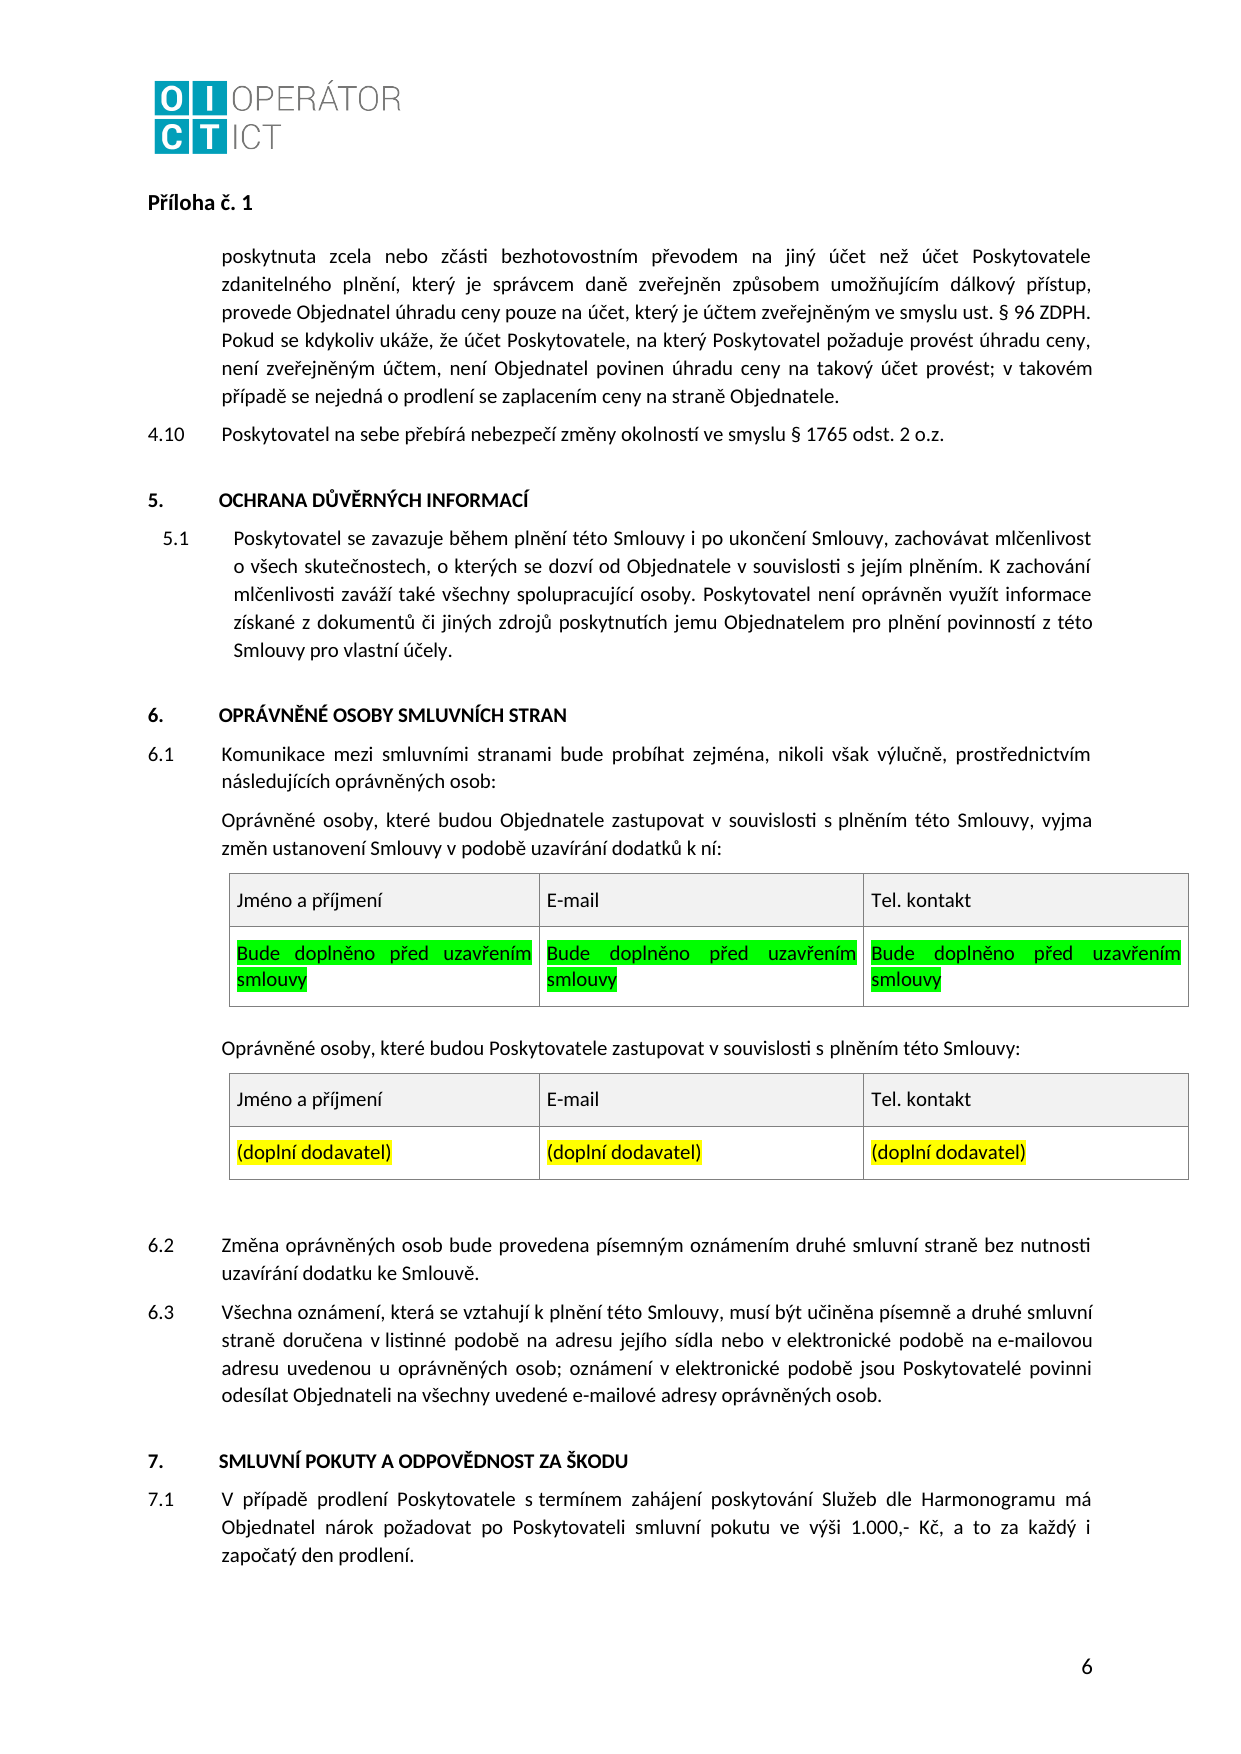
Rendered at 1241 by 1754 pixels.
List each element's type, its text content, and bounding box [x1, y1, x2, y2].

table_header E-mail [540, 1074, 863, 1126]
list OCHRANA DŮVĚRNÝCH INFORMACÍ [148, 487, 1093, 512]
list OPRÁVNĚNÉ OSOBY SMLUVNÍCH STRAN [148, 702, 1093, 728]
table_header Tel. kontakt [864, 874, 1188, 926]
text Změna oprávněných osob bude provedena písemným oznámením druhé smluvní straně bez nutnosti uzavírání dodatku ke Smlouvě. [148, 1233, 1093, 1286]
table_header E-mail [540, 874, 863, 926]
text Všechna oznámení, která se vztahují k plnění této Smlouvy, musí být učiněna písemně a druhé smluvní straně doručena v listinné podobě na adresu jejího sídla nebo v elektronické podobě na e-mailovou adresu uvedenou u oprávněných osob; oznámení v elektronické podobě jsou Poskytovatelé povinni odesílat Objednateli na všechny uvedené e-mailové adresy oprávněných osob. [148, 1299, 1093, 1408]
table_cell Bude doplněno před uzavřením smlouvy [230, 927, 539, 1006]
list Oprávněné osoby, které budou Poskytovatele zastupovat v souvislosti s plněním této Smlouvy: [221, 1035, 1093, 1060]
table_cell (doplní dodavatel) [864, 1127, 1188, 1179]
table_cell Bude doplněno před uzavřením smlouvy [864, 927, 1188, 1006]
table_cell (doplní dodavatel) [540, 1127, 863, 1179]
table_cell (doplní dodavatel) [230, 1127, 539, 1179]
text Poskytovatel se zavazuje během plnění této Smlouvy i po ukončení Smlouvy, zachovávat mlčenlivost o všech skutečnostech, o kterých se dozví od Objednatele v souvislosti s jejím plněním. K zachování mlčenlivosti zaváží také všechny spolupracující osoby. Poskytovatel není oprávněn využít informace získané z dokumentů či jiných zdrojů poskytnutích jemu Objednatelem pro plnění povinností z této Smlouvy pro vlastní účely. [162, 525, 1093, 662]
text V případě prodlení Poskytovatele s termínem zahájení poskytování Služeb dle Harmonogramu má Objednatel nárok požadovat po Poskytovateli smluvní pokutu ve výši 1.000,- Kč, a to za každý i započatý den prodlení. [148, 1486, 1093, 1568]
picture [147, 73, 410, 160]
table_header Jméno a příjmení [230, 1074, 539, 1126]
text Komunikace mezi smluvními stranami bude probíhat zejména, nikoli však výlučně, prostřednictvím následujících oprávněných osob: [148, 741, 1093, 794]
list SMLUVNÍ POKUTY A ODPOVĚDNOST ZA ŠKODU [148, 1448, 1093, 1473]
table_cell Bude doplněno před uzavřením smlouvy [540, 927, 863, 1006]
list Oprávněné osoby, které budou Objednatele zastupovat v souvislosti s plněním této Smlouvy, vyjma změn ustanovení Smlouvy v podobě uzavírání dodatků k ní: [221, 807, 1093, 860]
text Poskytovatel na sebe přebírá nebezpečí změny okolností ve smyslu § 1765 odst. 2 o.z. [148, 422, 1093, 447]
table_header Jméno a příjmení [230, 874, 539, 926]
table_header Tel. kontakt [864, 1074, 1188, 1126]
